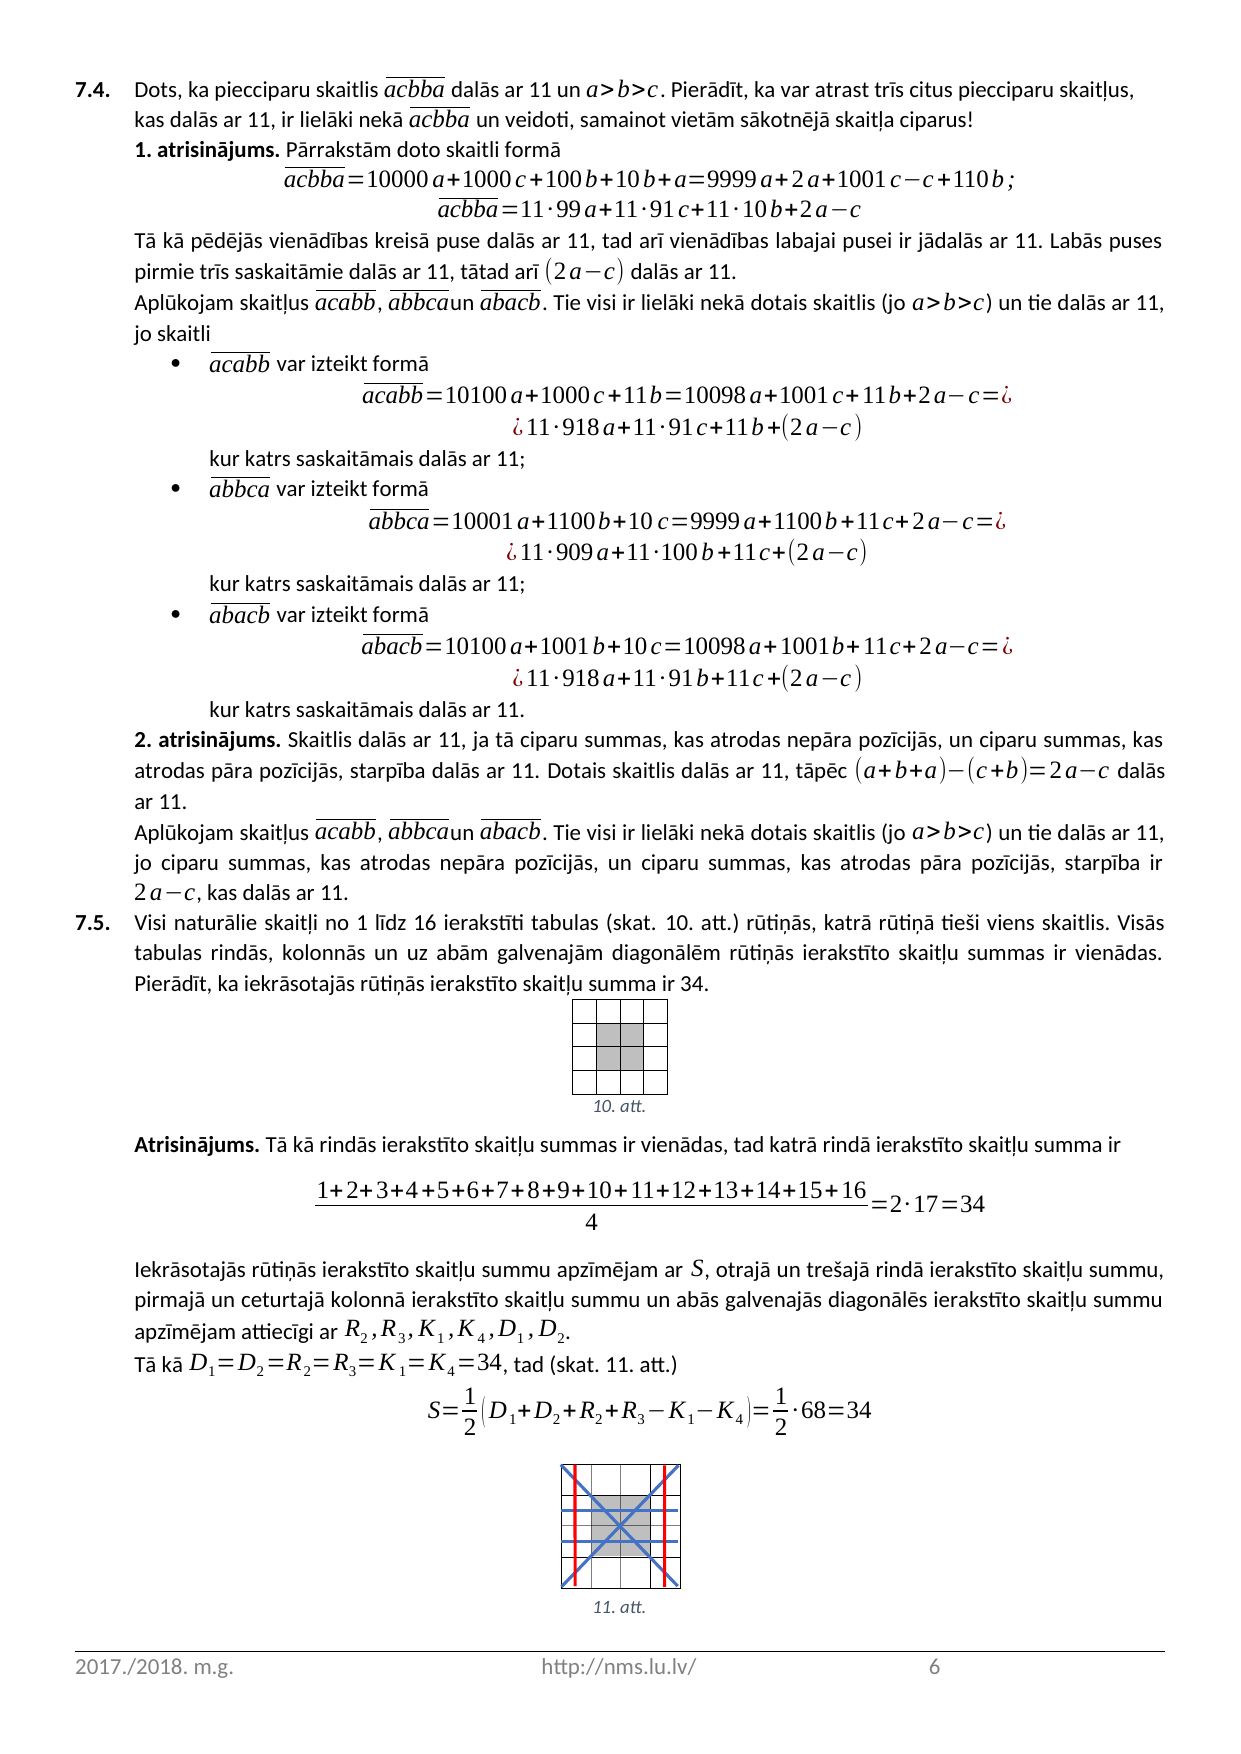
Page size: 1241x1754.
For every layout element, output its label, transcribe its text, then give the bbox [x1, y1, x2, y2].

list var izteikt formā [172, 474, 1165, 505]
table_cell [597, 1047, 620, 1070]
table_cell [621, 1047, 643, 1070]
text 10. att. [75, 1094, 1165, 1117]
table_cell [644, 1071, 667, 1093]
list kur katrs saskaitāmais dalās ar 11; [209, 569, 1165, 597]
text Aplūkojam skaitļus , un . Tie visi ir lielāki nekā dotais skaitlis (jo ) un tie dalās ar 11, jo skaitli [134, 288, 1165, 347]
text 2. atrisinājums. Skaitlis dalās ar 11, ja tā ciparu summas, kas atrodas nepāra pozīcijās, un ciparu summas, kas atrodas pāra pozīcijās, starpība dalās ar 11. Dotais skaitlis dalās ar 11, tāpēc dalās ar 11. [134, 725, 1165, 816]
table_header [573, 1000, 596, 1023]
text Tā kā , tad (skat. 11. att.) [134, 1349, 1165, 1380]
table_header [621, 1000, 643, 1023]
table_header [644, 1000, 667, 1023]
text 11. att. [75, 1595, 1165, 1618]
table_cell [597, 1024, 620, 1046]
table_cell [621, 1024, 643, 1046]
table_cell [621, 1071, 643, 1093]
text Iekrāsotajās rūtiņās ierakstīto skaitļu summu apzīmējam ar , otrajā un trešajā rindā ierakstīto skaitļu summu, pirmajā un ceturtajā kolonnā ierakstīto skaitļu summu un abās galvenajās diagonālēs ierakstīto skaitļu summu apzīmējam attiecīgi ar . [134, 1255, 1165, 1346]
text Tā kā pēdējās vienādības kreisā puse dalās ar 11, tad arī vienādības labajai pusei ir jādalās ar 11. Labās puses pirmie trīs saskaitāmie dalās ar 11, tātad arī dalās ar 11. [134, 226, 1165, 286]
text 7.5. Visi naturālie skaitļi no 1 līdz 16 ierakstīti tabulas (skat. 10. att.) rūtiņās, katrā rūtiņā tieši viens skaitlis. Visās tabulas rindās, kolonnās un uz abām galvenajām diagonālēm rūtiņās ierakstīto skaitļu summas ir vienādas. Pierādīt, ka iekrāsotajās rūtiņās ierakstīto skaitļu summa ir 34. [75, 908, 1165, 997]
list var izteikt formā [172, 349, 1165, 379]
table_cell [644, 1024, 667, 1046]
table_cell [573, 1024, 596, 1046]
picture [556, 1459, 685, 1593]
table_cell [573, 1047, 596, 1070]
table_cell [597, 1071, 620, 1093]
text Atrisinājums. Tā kā rindās ierakstīto skaitļu summas ir vienādas, tad katrā rindā ierakstīto skaitļu summa ir [134, 1130, 1165, 1158]
table_cell [644, 1047, 667, 1070]
list kur katrs saskaitāmais dalās ar 11; [209, 444, 1165, 472]
list kur katrs saskaitāmais dalās ar 11. [209, 695, 1165, 723]
table_cell [573, 1071, 596, 1093]
table_header [597, 1000, 620, 1023]
text 1. atrisinājums. Pārrakstām doto skaitli formā [134, 135, 1165, 163]
text Aplūkojam skaitļus , un . Tie visi ir lielāki nekā dotais skaitlis (jo ) un tie dalās ar 11, jo ciparu summas, kas atrodas nepāra pozīcijās, un ciparu summas, kas atrodas pāra pozīcijās, starpība ir , kas dalās ar 11. [134, 818, 1165, 906]
list var izteikt formā [172, 600, 1165, 630]
text 7.4. Dots, ka piecciparu skaitlis dalās ar 11 un . Pierādīt, ka var atrast trīs citus piecciparu skaitļus, kas dalās ar 11, ir lielāki nekā un veidoti, samainot vietām sākotnējā skaitļa ciparus! [75, 75, 1165, 133]
